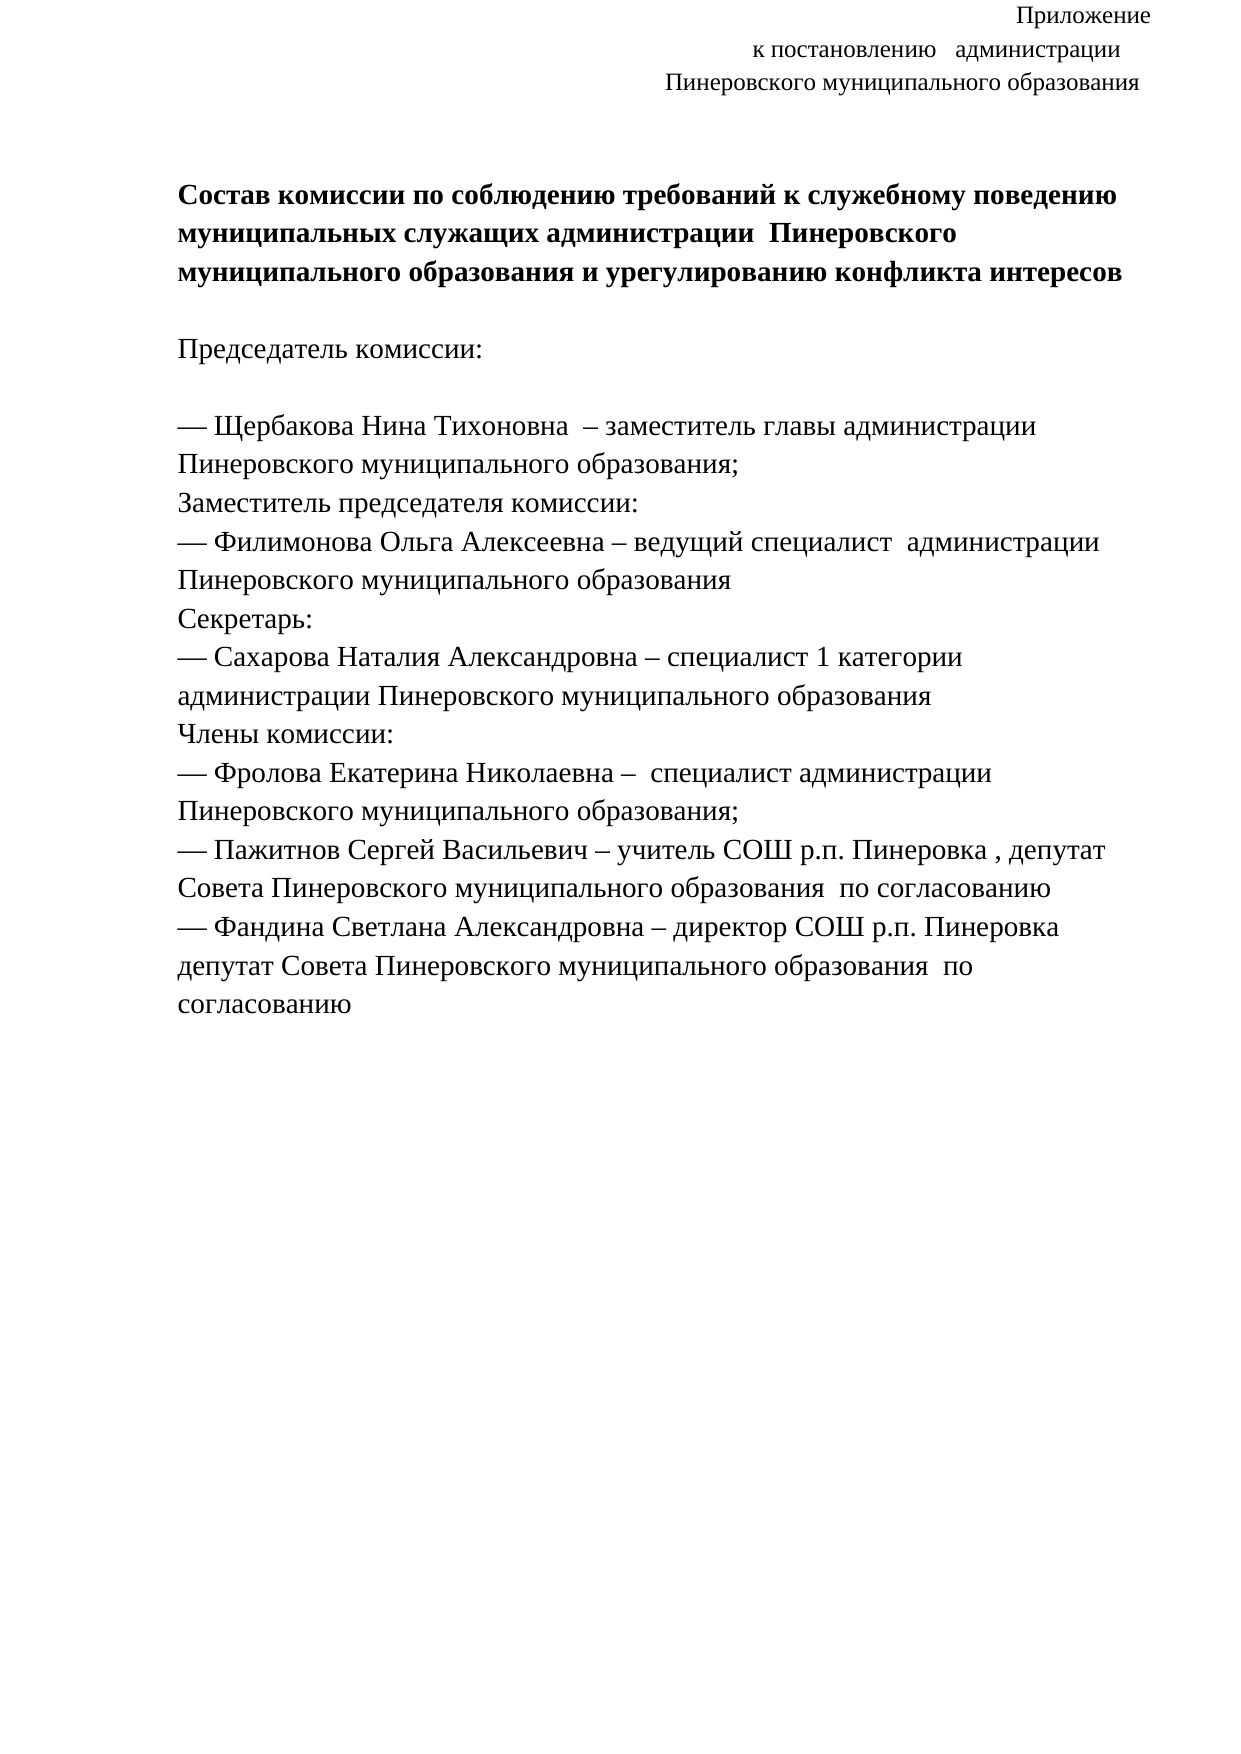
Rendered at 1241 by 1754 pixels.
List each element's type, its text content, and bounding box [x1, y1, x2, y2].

text — Фролова Екатерина Николаевна – специалист администрации Пинеровского муниципального образования; [177, 755, 1152, 827]
text — Щербакова Нина Тихоновна – заместитель главы администрации Пинеровского муниципального образования; [177, 408, 1152, 480]
text — Пажитнов Сергей Васильевич – учитель СОШ р.п. Пинеровка , депутат Совета Пинеровского муниципального образования по согласованию [177, 832, 1152, 904]
text Члены комиссии: [177, 716, 1152, 750]
text — Фандина Светлана Александровна – директор СОШ р.п. Пинеровка депутат Совета Пинеровского муниципального образования по согласованию [177, 909, 1152, 1020]
text Состав комиссии по соблюдению требований к служебному поведению муниципальных служащих администрации Пинеровского муниципального образования и урегулированию конфликта интересов [177, 177, 1152, 287]
text Приложение [177, 0, 1152, 29]
text — Филимонова Ольга Алексеевна – ведущий специалист администрации Пинеровского муниципального образования [177, 524, 1152, 596]
text Председатель комиссии: [177, 331, 1152, 364]
text Пинеровского муниципального образования [177, 67, 1152, 96]
text Заместитель председателя комиссии: [177, 485, 1152, 519]
text Секретарь: [177, 601, 1152, 634]
text к постановлению администрации [177, 34, 1152, 62]
text — Сахарова Наталия Александровна – специалист 1 категории администрации Пинеровского муниципального образования [177, 639, 1152, 711]
